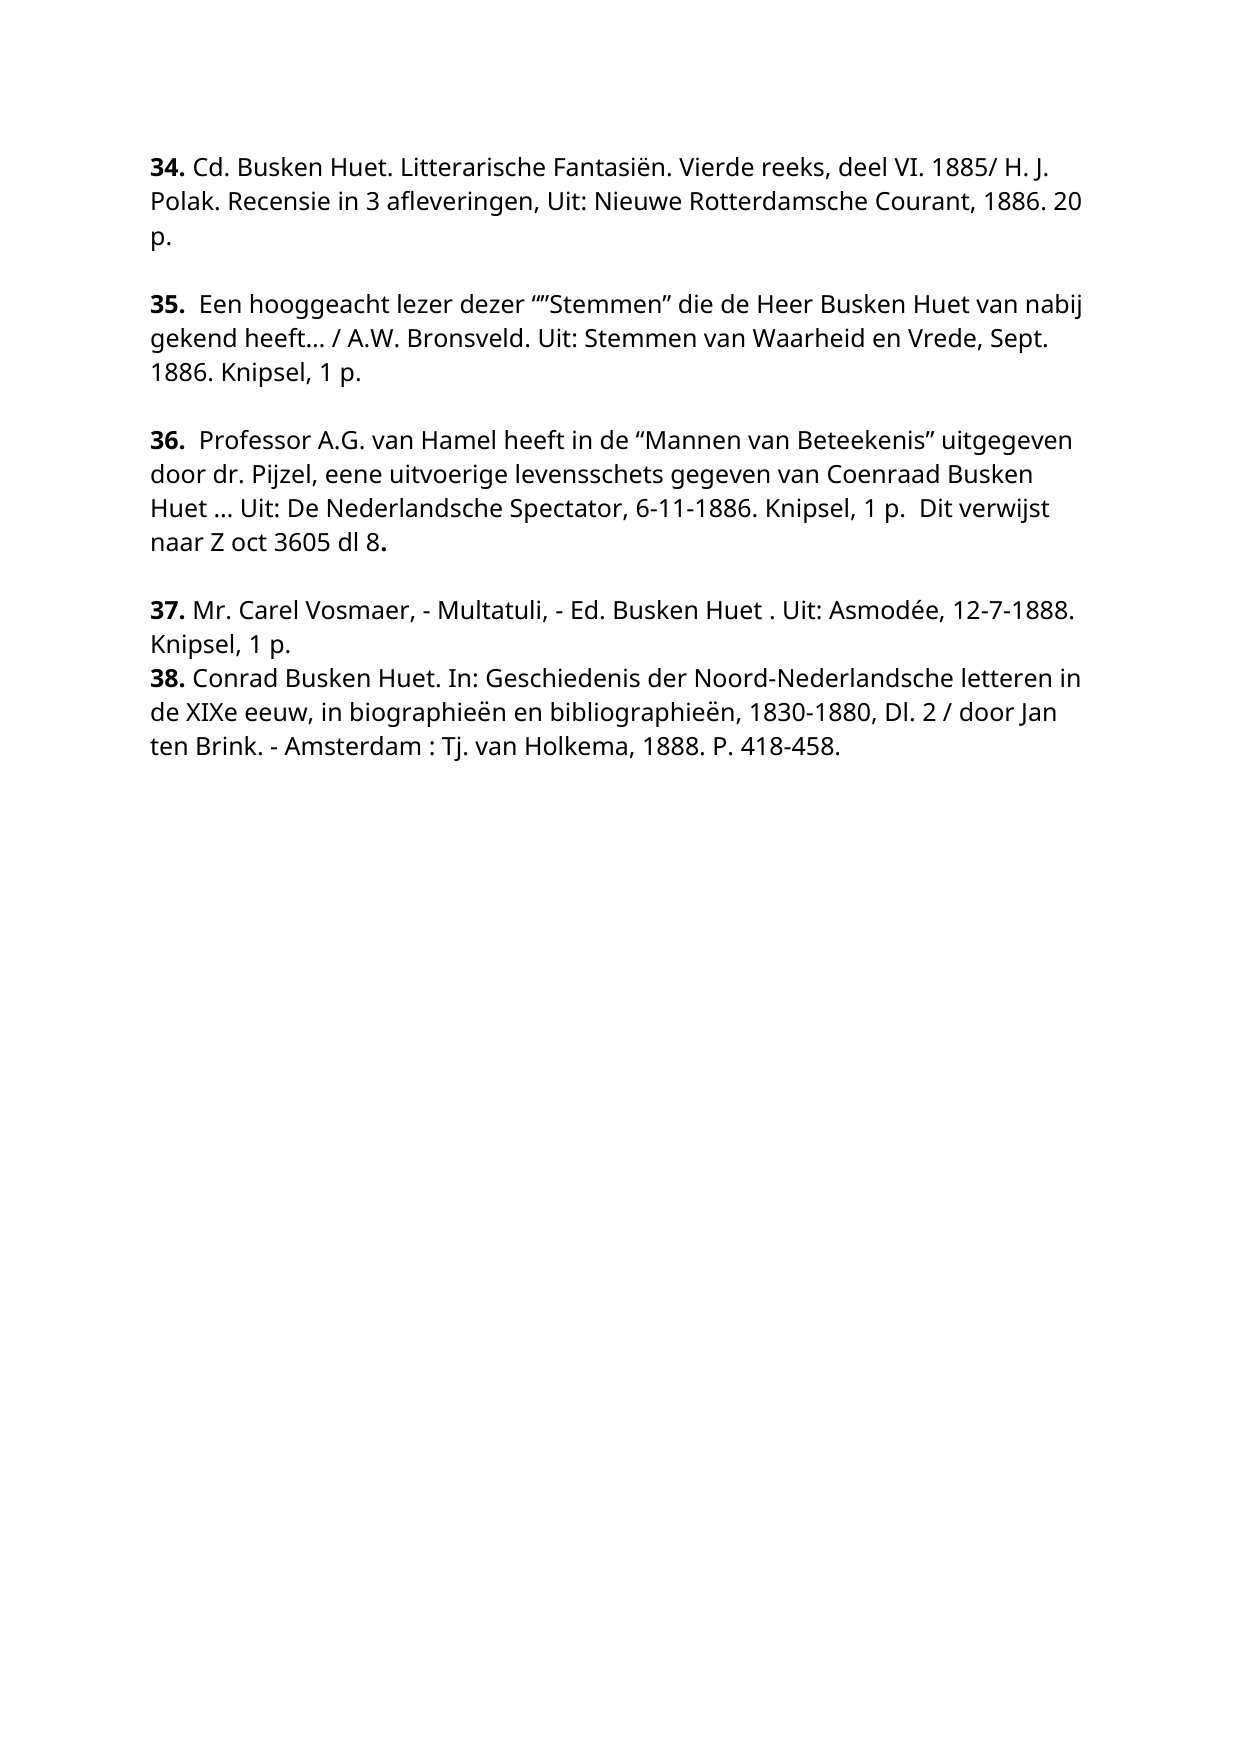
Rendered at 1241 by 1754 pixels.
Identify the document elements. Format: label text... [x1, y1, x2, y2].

text 36. Professor A.G. van Hamel heeft in de “Mannen van Beteekenis” uitgegeven door dr. Pijzel, eene uitvoerige levensschets gegeven van Coenraad Busken Huet … Uit: De Nederlandsche Spectator, 6-11-1886. Knipsel, 1 p. Dit verwijst naar Z oct 3605 dl 8. [150, 422, 1090, 559]
text 38. Conrad Busken Huet. In: Geschiedenis der Noord-Nederlandsche letteren in de XIXe eeuw, in biographiee͏̈n en bibliographiee͏̈n, 1830-1880, Dl. 2 / door Jan ten Brink. - Amsterdam : Tj. van Holkema, 1888. P. 418-458. [150, 661, 1090, 763]
text 34. Cd. Busken Huet. Litterarische Fantasiën. Vierde reeks, deel VI. 1885/ H. J. Polak. Recensie in 3 afleveringen, Uit: Nieuwe Rotterdamsche Courant, 1886. 20 p. [150, 150, 1090, 252]
text 37. Mr. Carel Vosmaer, - Multatuli, - Ed. Busken Huet . Uit: Asmodée, 12-7-1888. Knipsel, 1 p. [150, 593, 1090, 661]
text 35. Een hooggeacht lezer dezer “”Stemmen” die de Heer Busken Huet van nabij gekend heeft… / A.W. Bronsveld. Uit: Stemmen van Waarheid en Vrede, Sept. 1886. Knipsel, 1 p. [150, 286, 1090, 388]
